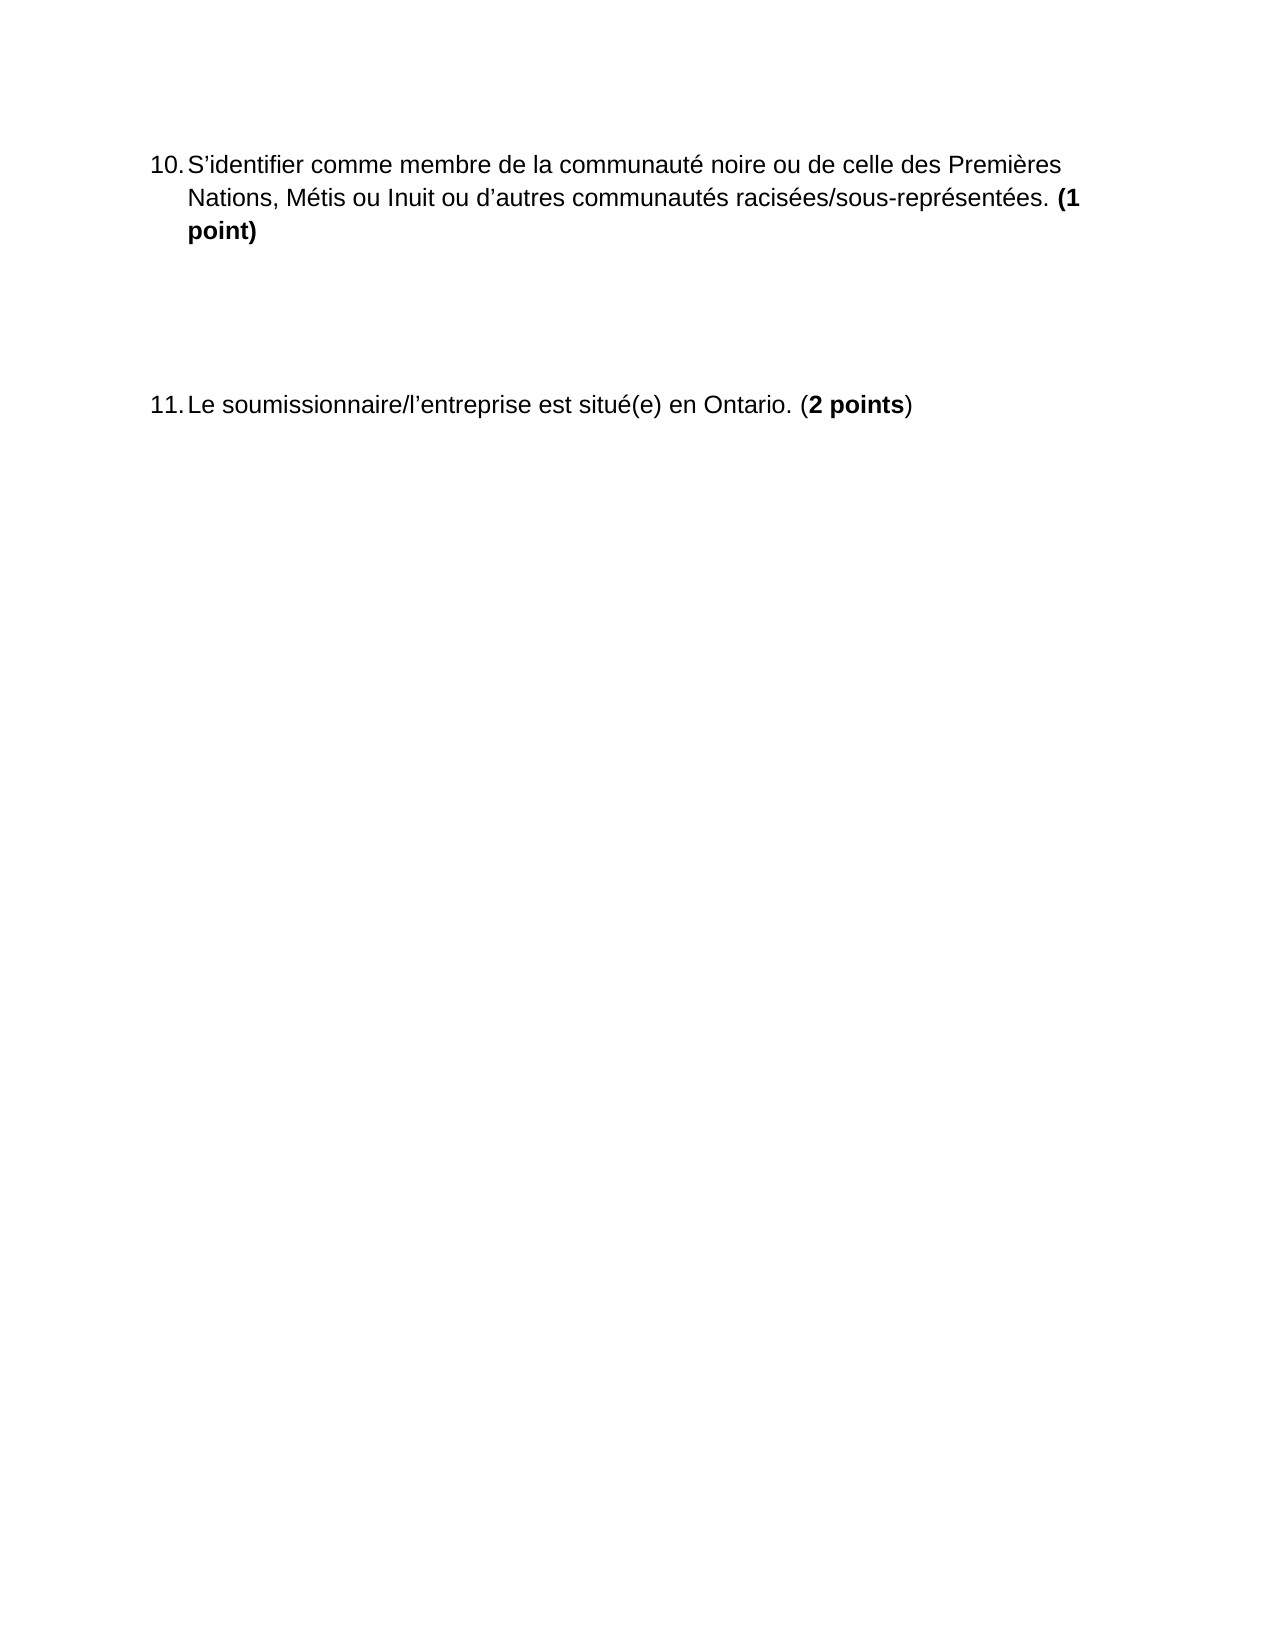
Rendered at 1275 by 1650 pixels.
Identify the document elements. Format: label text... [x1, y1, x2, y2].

list S’identifier comme membre de la communauté noire ou de celle des Premières Nations, Métis ou Inuit ou d’autres communautés racisées/sous-représentées. (1 point) [150, 150, 1125, 245]
list Le soumissionnaire/l’entreprise est situé(e) en Ontario. (2 points) [150, 390, 1125, 419]
